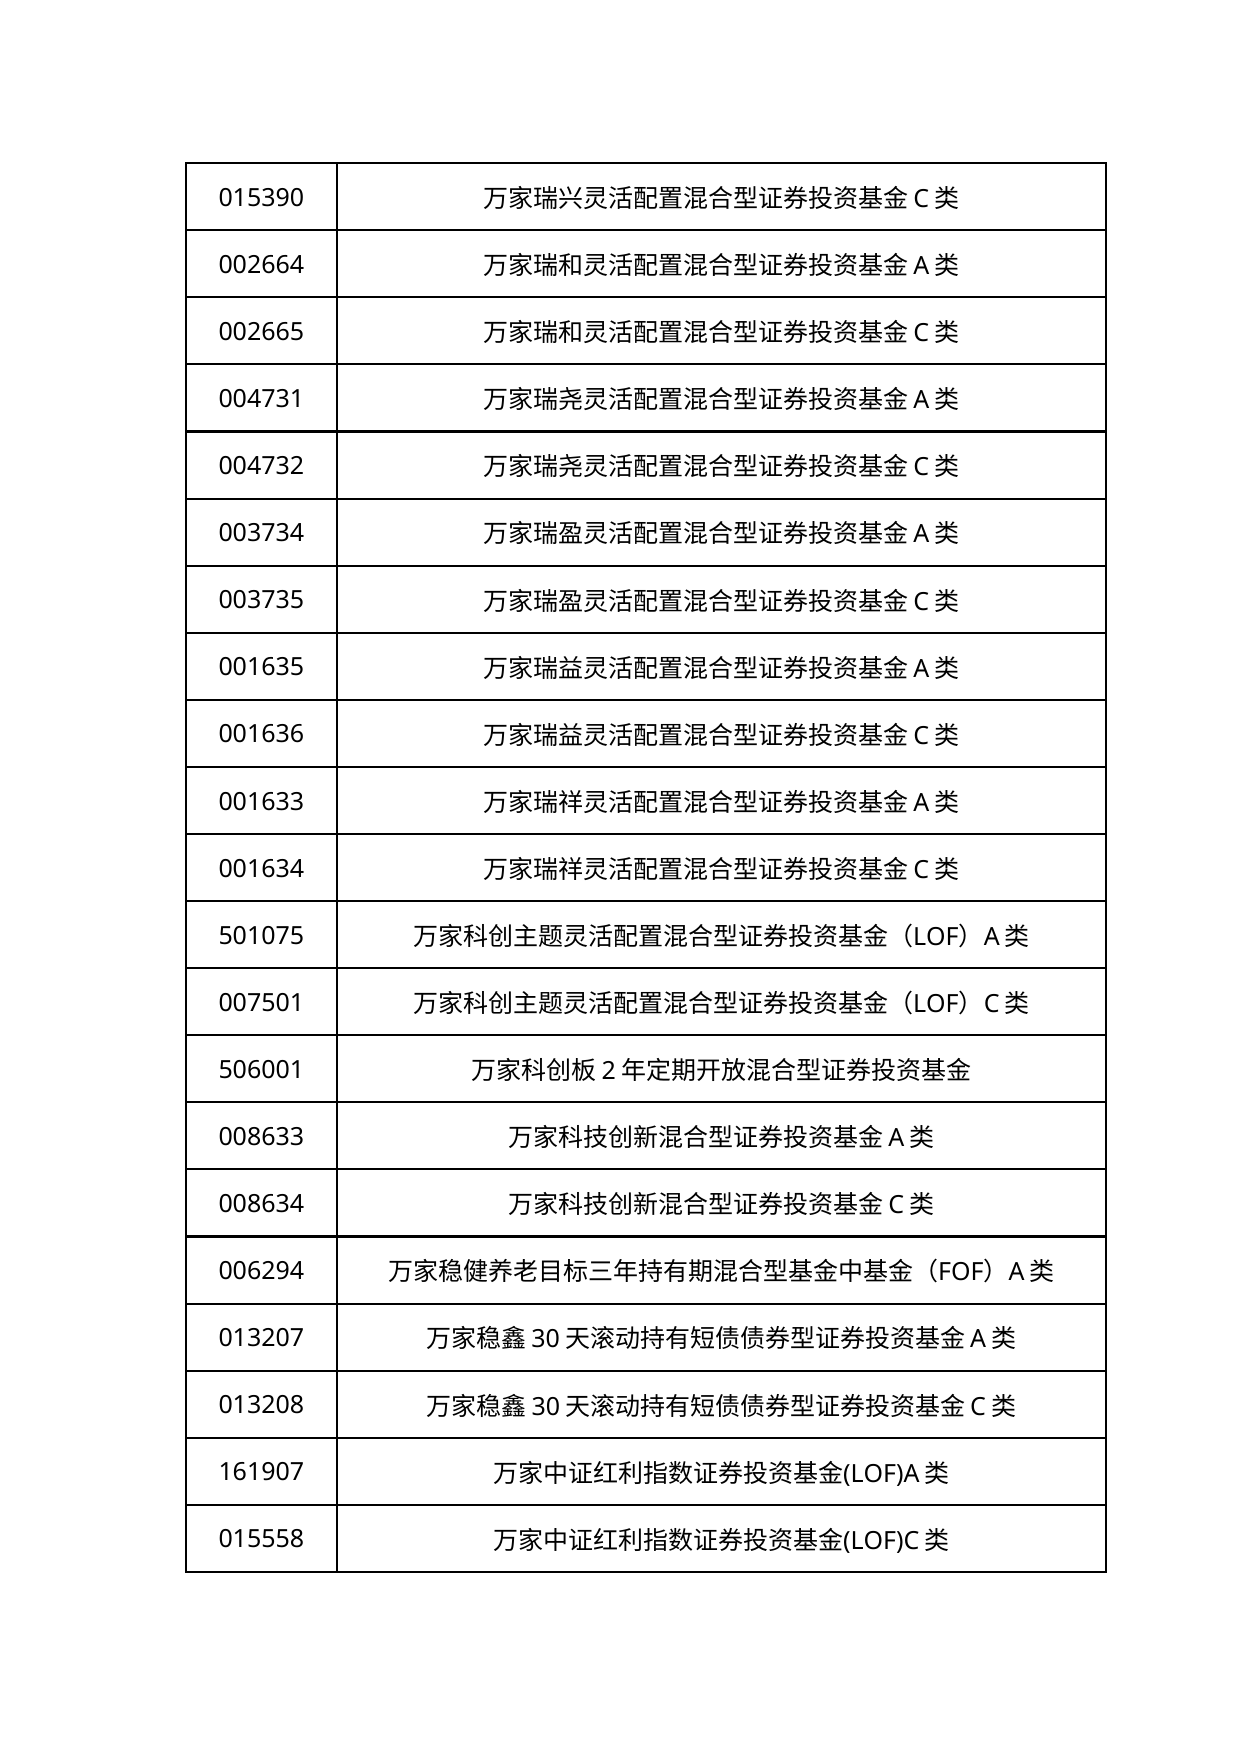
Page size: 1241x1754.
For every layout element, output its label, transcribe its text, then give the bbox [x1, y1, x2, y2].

table_cell 万家瑞益灵活配置混合型证券投资基金A类 [338, 634, 1105, 699]
table_cell 002665 [187, 298, 336, 363]
table_cell 001635 [187, 634, 336, 699]
table_cell 015558 [187, 1506, 336, 1571]
table_cell 万家瑞兴灵活配置混合型证券投资基金C类 [338, 164, 1105, 229]
table_cell 001634 [187, 835, 336, 900]
table_cell 万家中证红利指数证券投资基金(LOF)A类 [338, 1439, 1105, 1504]
table_cell 万家稳健养老目标三年持有期混合型基金中基金（FOF）A类 [338, 1238, 1105, 1302]
table_cell 万家科技创新混合型证券投资基金C类 [338, 1170, 1105, 1235]
table_cell 万家瑞祥灵活配置混合型证券投资基金A类 [338, 768, 1105, 833]
table_cell 001636 [187, 701, 336, 766]
table_cell 万家瑞和灵活配置混合型证券投资基金A类 [338, 231, 1105, 296]
table_cell 001633 [187, 768, 336, 833]
table_cell 万家稳鑫30天滚动持有短债债券型证券投资基金C类 [338, 1372, 1105, 1437]
table_cell 008634 [187, 1170, 336, 1235]
table_cell 万家中证红利指数证券投资基金(LOF)C类 [338, 1506, 1105, 1571]
table_cell 161907 [187, 1439, 336, 1504]
table_cell 万家瑞尧灵活配置混合型证券投资基金A类 [338, 365, 1105, 430]
table_cell 003735 [187, 567, 336, 632]
table_cell 013208 [187, 1372, 336, 1437]
table_cell 004731 [187, 365, 336, 430]
table_cell 万家科创主题灵活配置混合型证券投资基金（LOF）A类 [338, 902, 1105, 967]
table_cell 003734 [187, 500, 336, 564]
table_cell 万家科技创新混合型证券投资基金A类 [338, 1103, 1105, 1168]
table_cell 万家科创主题灵活配置混合型证券投资基金（LOF）C类 [338, 969, 1105, 1034]
table_cell 007501 [187, 969, 336, 1034]
table_cell 万家瑞盈灵活配置混合型证券投资基金A类 [338, 500, 1105, 564]
table_cell 万家科创板2年定期开放混合型证券投资基金 [338, 1036, 1105, 1101]
table_cell 013207 [187, 1305, 336, 1369]
table_cell 万家瑞祥灵活配置混合型证券投资基金C类 [338, 835, 1105, 900]
table_cell 万家瑞盈灵活配置混合型证券投资基金C类 [338, 567, 1105, 632]
table_cell 002664 [187, 231, 336, 296]
table_cell 004732 [187, 433, 336, 497]
table_cell 万家瑞和灵活配置混合型证券投资基金C类 [338, 298, 1105, 363]
table_cell 506001 [187, 1036, 336, 1101]
table_cell 万家瑞益灵活配置混合型证券投资基金C类 [338, 701, 1105, 766]
table_cell 万家稳鑫30天滚动持有短债债券型证券投资基金A类 [338, 1305, 1105, 1369]
table_cell 008633 [187, 1103, 336, 1168]
table_cell 501075 [187, 902, 336, 967]
table_cell 万家瑞尧灵活配置混合型证券投资基金C类 [338, 433, 1105, 497]
table_cell 015390 [187, 164, 336, 229]
table_cell 006294 [187, 1238, 336, 1302]
